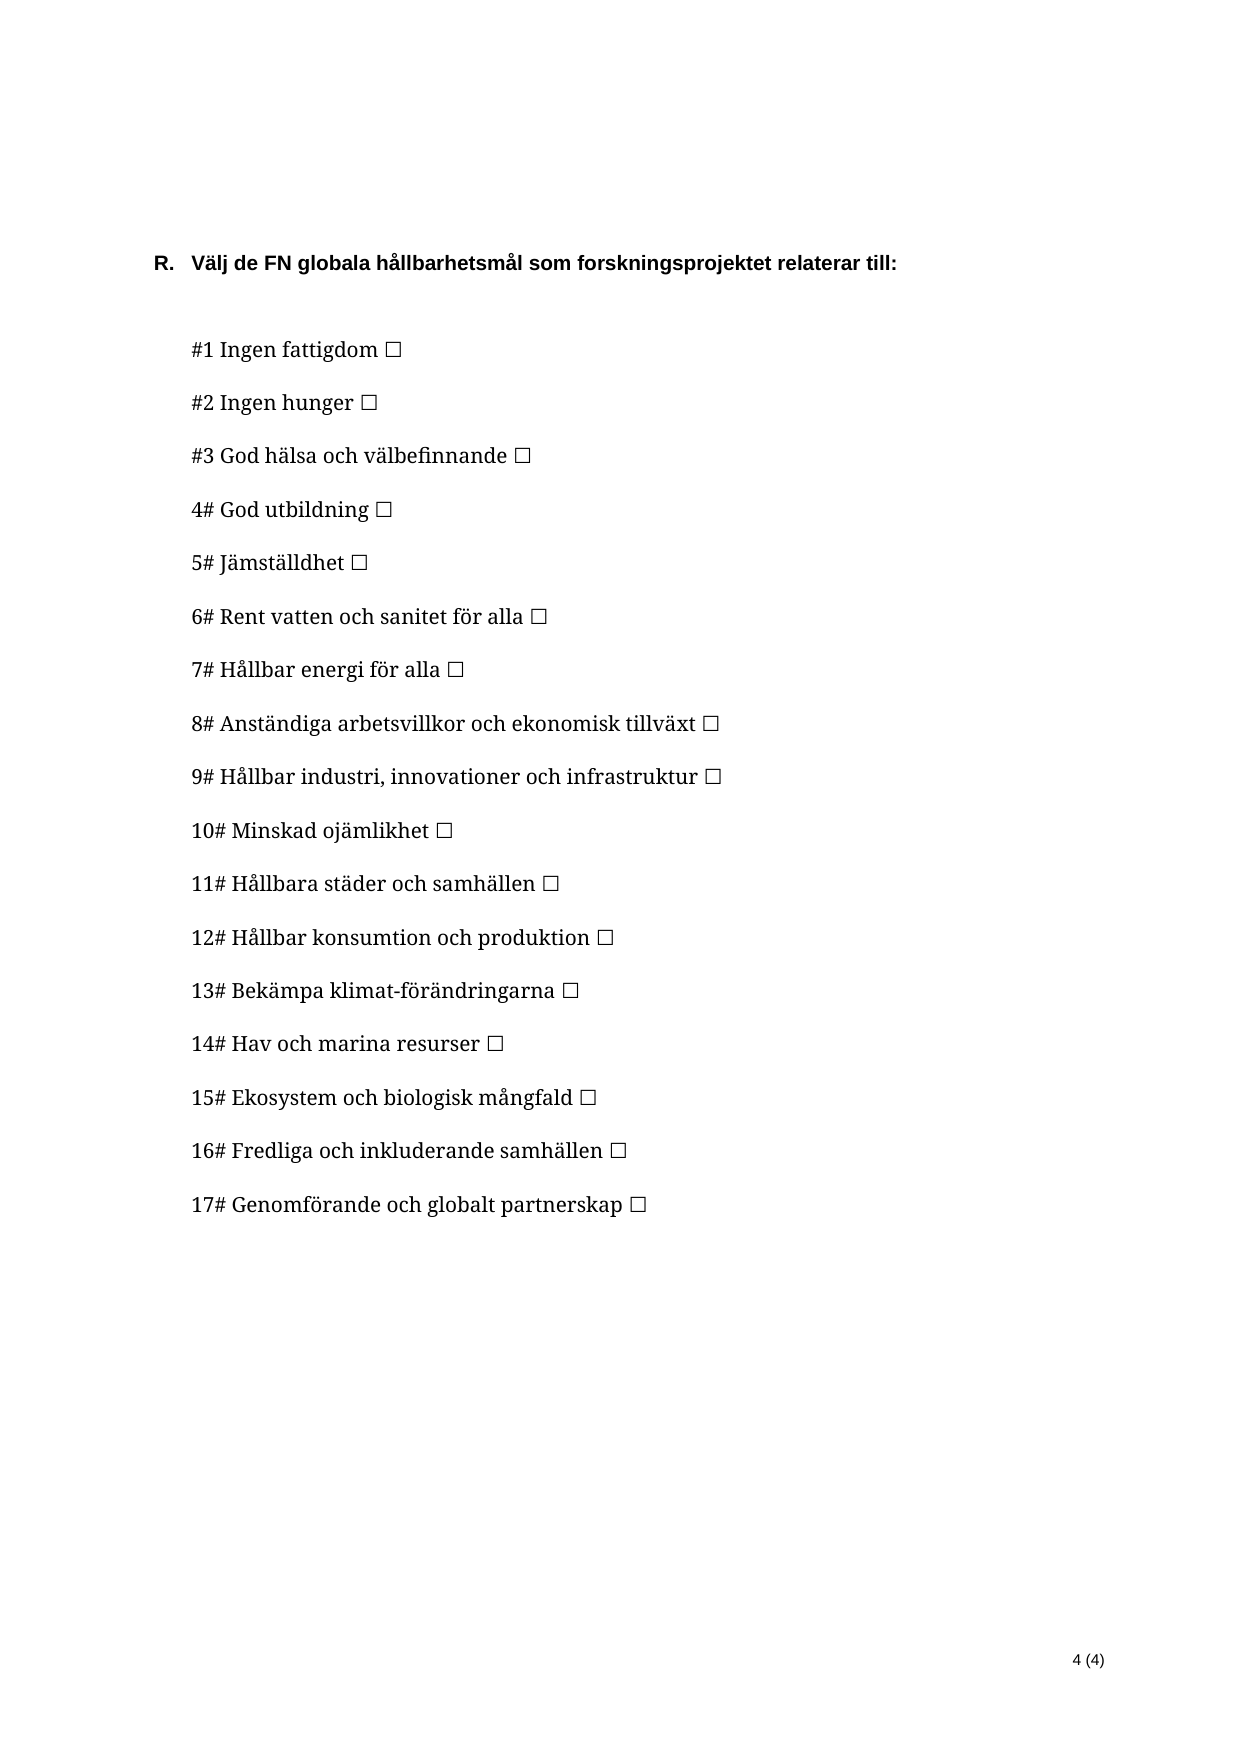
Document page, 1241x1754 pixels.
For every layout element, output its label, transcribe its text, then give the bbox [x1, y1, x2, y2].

text #3 God hälsa och välbefinnande [153, 442, 1104, 470]
text 12# Hållbar konsumtion och produktion [153, 923, 1104, 951]
text 6# Rent vatten och sanitet för alla [153, 602, 1104, 630]
text 15# Ekosystem och biologisk mångfald [153, 1083, 1104, 1111]
text 8# Anständiga arbetsvillkor och ekonomisk tillväxt [153, 709, 1104, 737]
text 7# Hållbar energi för alla [153, 655, 1104, 684]
text 13# Bekämpa klimat-förändringarna [153, 976, 1104, 1004]
text 14# Hav och marina resurser [153, 1029, 1104, 1058]
text 17# Genomförande och globalt partnerskap [153, 1190, 1104, 1218]
text 11# Hållbara städer och samhällen [153, 869, 1104, 898]
subtitle Välj de FN globala hållbarhetsmål som forskningsprojektet relaterar till: [153, 248, 1104, 275]
text 16# Fredliga och inkluderande samhällen [153, 1136, 1104, 1165]
text 5# Jämställdhet [153, 548, 1104, 577]
text 10# Minskad ojämlikhet [153, 816, 1104, 844]
text 9# Hållbar industri, innovationer och infrastruktur [153, 762, 1104, 791]
text 4# God utbildning [153, 495, 1104, 523]
text #1 Ingen fattigdom [153, 335, 1104, 363]
text #2 Ingen hunger [153, 388, 1104, 417]
